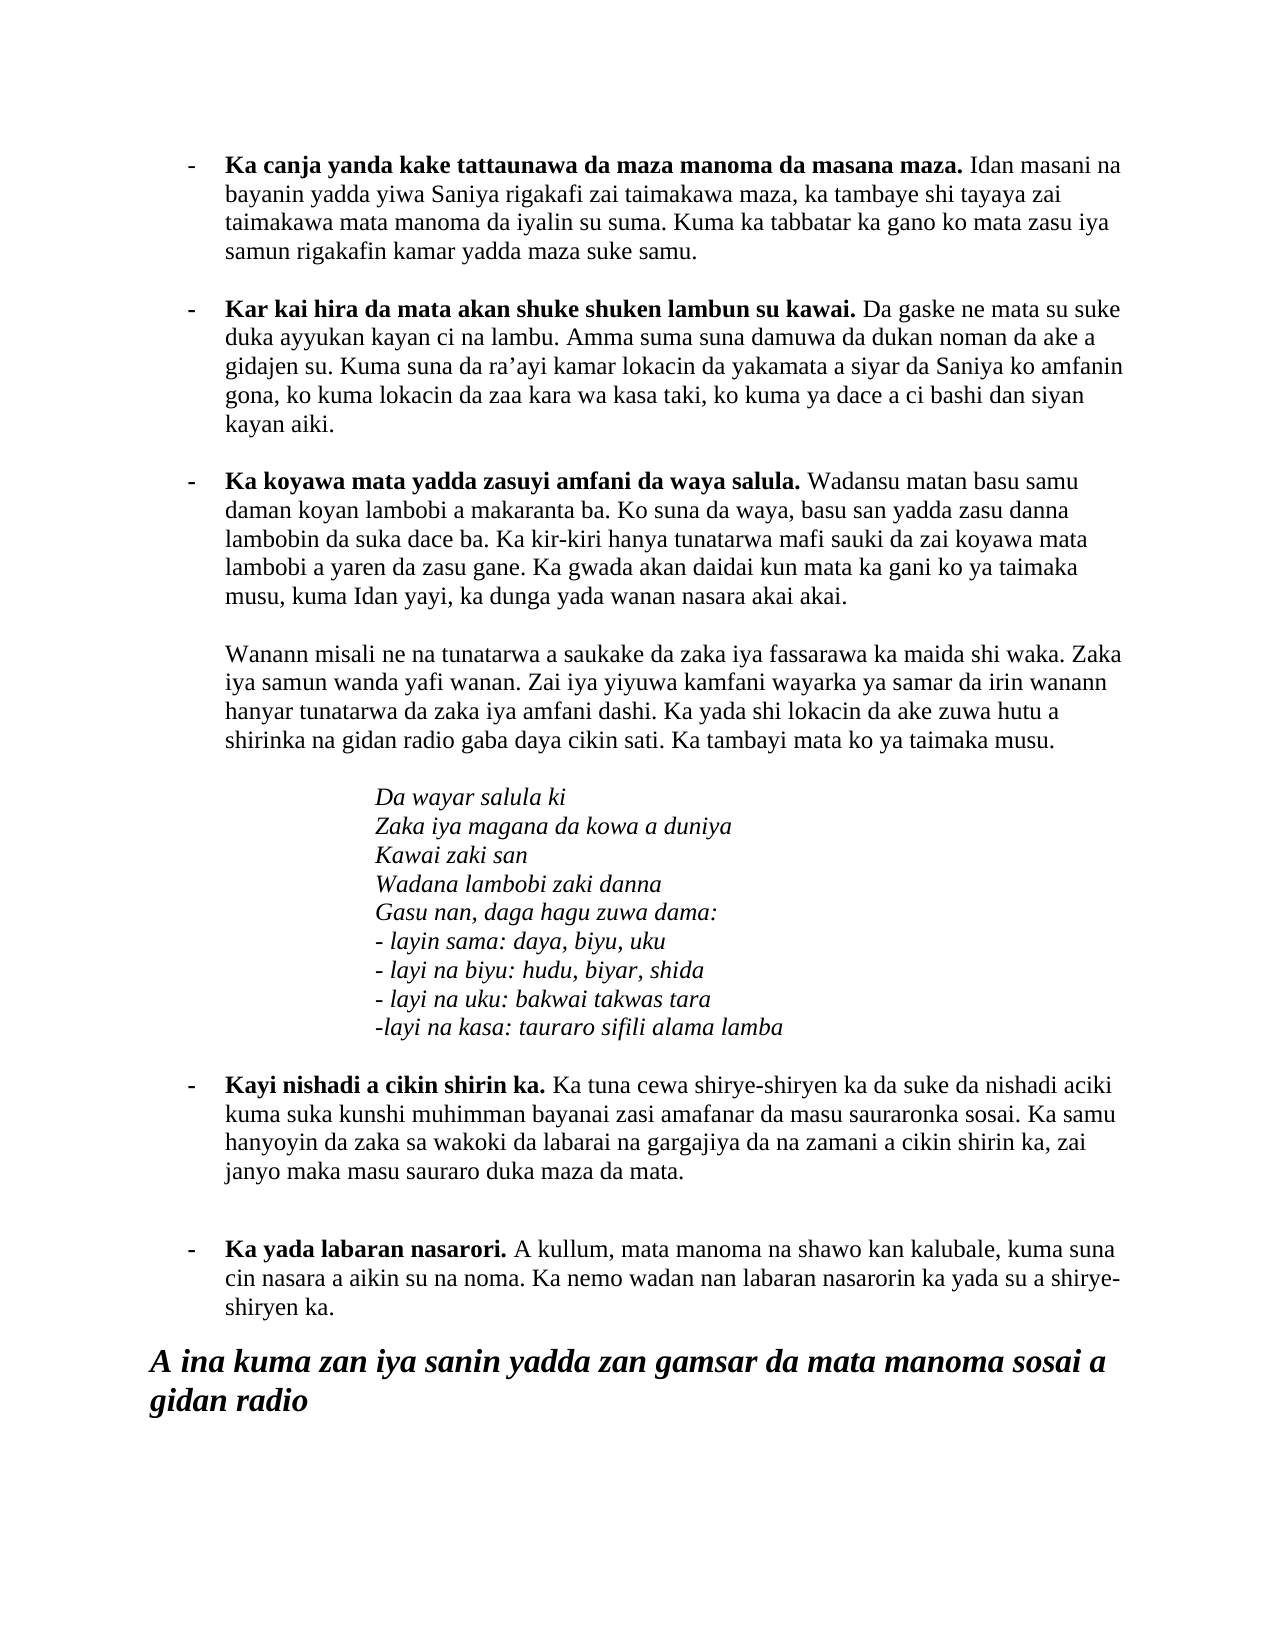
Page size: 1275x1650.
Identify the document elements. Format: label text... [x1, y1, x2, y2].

list - layin sama: daya, biyu, uku [225, 926, 1125, 955]
text A ina kuma zan iya sanin yadda zan gamsar da mata manoma sosai a gidan radio [150, 1342, 1125, 1418]
list Da wayar salula ki [225, 782, 1125, 811]
list - layi na uku: bakwai takwas tara [225, 984, 1125, 1012]
list Wanann misali ne na tunatarwa a saukake da zaka iya fassarawa ka maida shi waka. Zaka iya samun wanda yafi wanan. Zai iya yiyuwa kamfani wayarka ya samar da irin wanann hanyar tunatarwa da zaka iya amfani dashi. Ka yada shi lokacin da ake zuwa hutu a shirinka na gidan radio gaba daya cikin sati. Ka tambayi mata ko ya taimaka musu. [225, 639, 1125, 754]
list - layi na biyu: hudu, biyar, shida [225, 955, 1125, 984]
list Gasu nan, daga hagu zuwa dama: [225, 897, 1125, 926]
list Ka canja yanda kake tattaunawa da maza manoma da masana maza. Idan masani na bayanin yadda yiwa Saniya rigakafi zai taimakawa maza, ka tambaye shi tayaya zai taimakawa mata manoma da iyalin su suma. Kuma ka tabbatar ka gano ko mata zasu iya samun rigakafin kamar yadda maza suke samu. [187, 150, 1125, 265]
list Ka koyawa mata yadda zasuyi amfani da waya salula. Wadansu matan basu samu daman koyan lambobi a makaranta ba. Ko suna da waya, basu san yadda zasu danna lambobin da suka dace ba. Ka kir-kiri hanya tunatarwa mafi sauki da zai koyawa mata lambobi a yaren da zasu gane. Ka gwada akan daidai kun mata ka gani ko ya taimaka musu, kuma Idan yayi, ka dunga yada wanan nasara akai akai. [187, 466, 1125, 610]
list Kayi nishadi a cikin shirin ka. Ka tuna cewa shirye-shiryen ka da suke da nishadi aciki kuma suka kunshi muhimman bayanai zasi amafanar da masu sauraronka sosai. Ka samu hanyoyin da zaka sa wakoki da labarai na gargajiya da na zamani a cikin shirin ka, zai janyo maka masu sauraro duka maza da mata. [187, 1070, 1125, 1185]
list Zaka iya magana da kowa a duniya [225, 811, 1125, 840]
list -layi na kasa: tauraro sifili alama lamba [225, 1012, 1125, 1041]
list Kawai zaki san [225, 840, 1125, 869]
list Ka yada labaran nasarori. A kullum, mata manoma na shawo kan kalubale, kuma suna cin nasara a aikin su na noma. Ka nemo wadan nan labaran nasarorin ka yada su a shirye-shiryen ka. [187, 1234, 1125, 1321]
list Wadana lambobi zaki danna [225, 869, 1125, 897]
list Kar kai hira da mata akan shuke shuken lambun su kawai. Da gaske ne mata su suke duka ayyukan kayan ci na lambu. Amma suma suna damuwa da dukan noman da ake a gidajen su. Kuma suna da ra’ayi kamar lokacin da yakamata a siyar da Saniya ko amfanin gona, ko kuma lokacin da zaa kara wa kasa taki, ko kuma ya dace a ci bashi dan siyan kayan aiki. [187, 294, 1125, 437]
